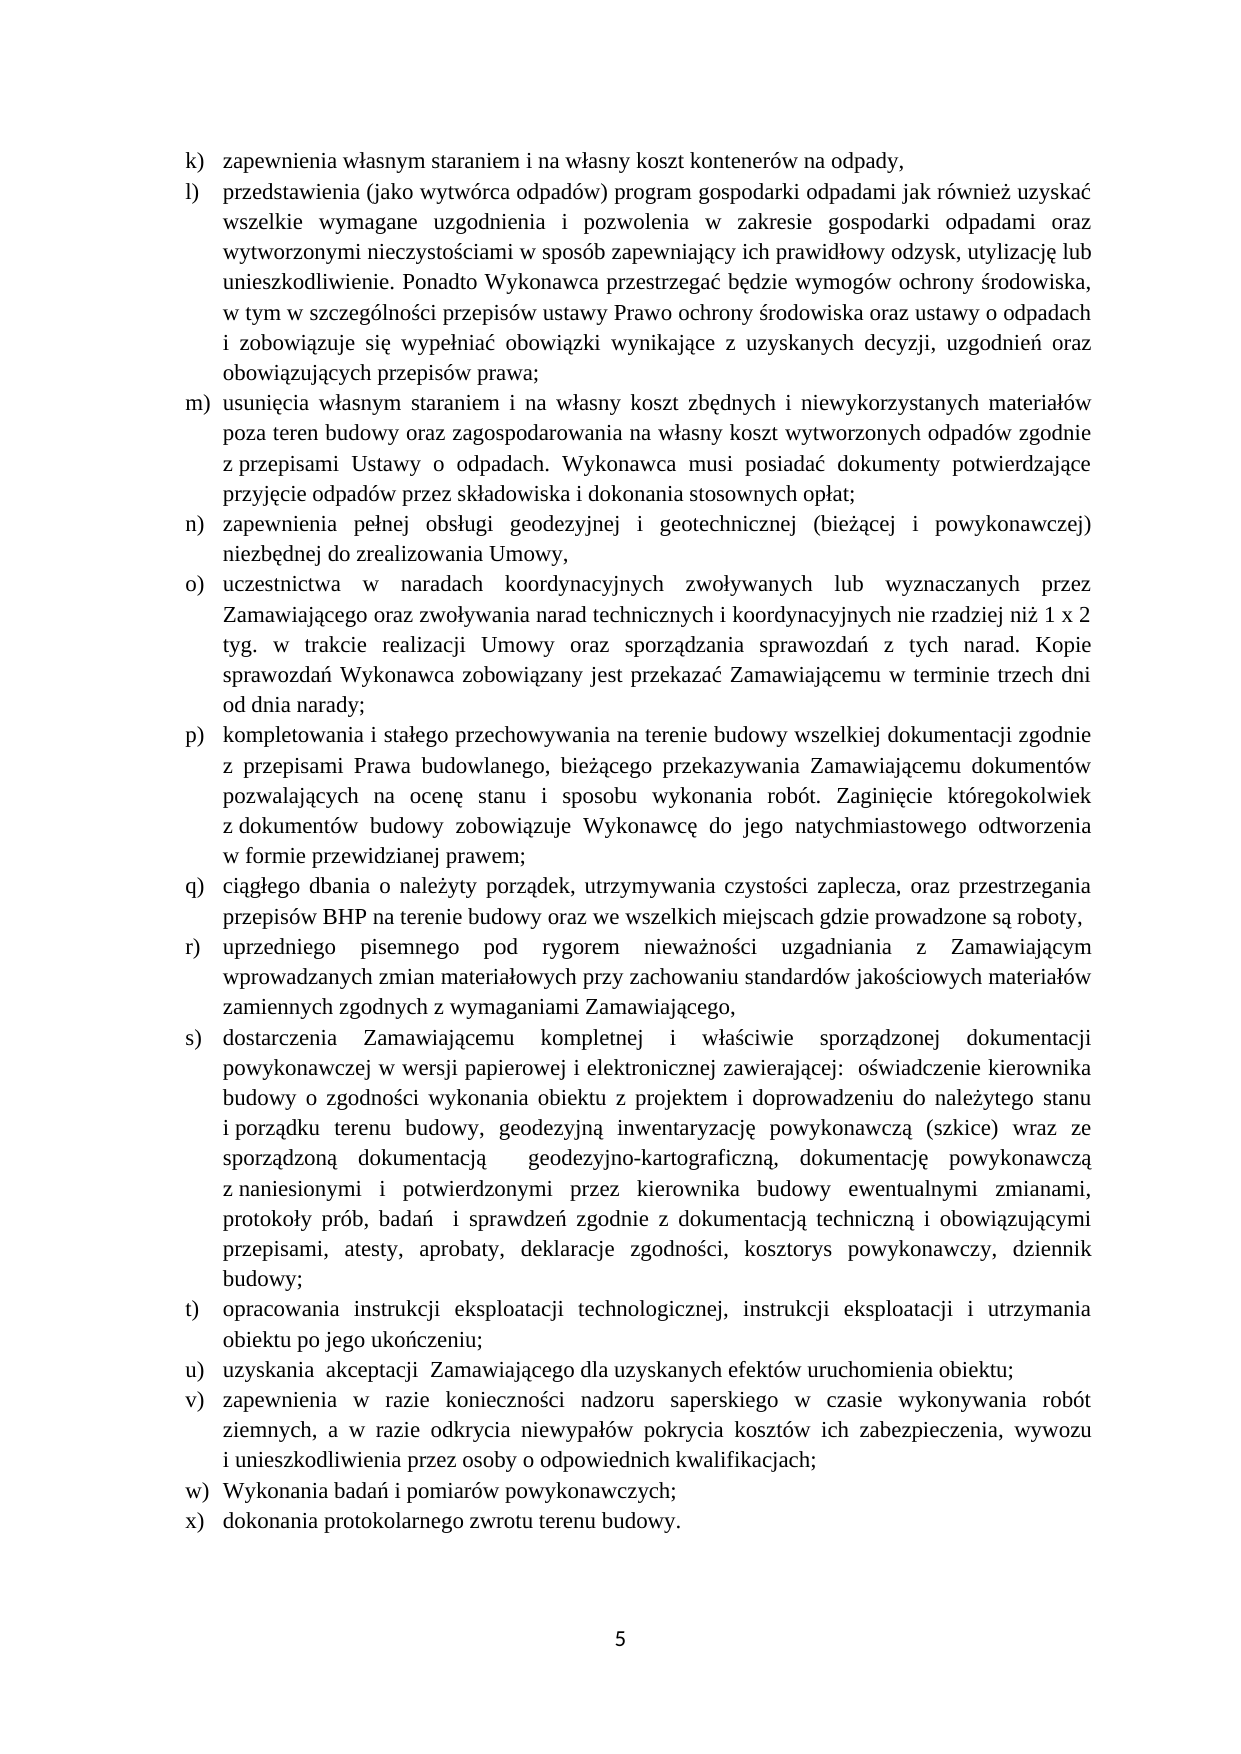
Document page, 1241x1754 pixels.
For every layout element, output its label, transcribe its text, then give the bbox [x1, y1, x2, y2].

list kompletowania i stałego przechowywania na terenie budowy wszelkiej dokumentacji zgodnie z przepisami Prawa budowlanego, bieżącego przekazywania Zamawiającemu dokumentów pozwalających na ocenę stanu i sposobu wykonania robót. Zaginięcie któregokolwiek z dokumentów budowy zobowiązuje Wykonawcę do jego natychmiastowego odtworzenia w formie przewidzianej prawem; [185, 722, 1093, 869]
list usunięcia własnym staraniem i na własny koszt zbędnych i niewykorzystanych materiałów poza teren budowy oraz zagospodarowania na własny koszt wytworzonych odpadów zgodnie z przepisami Ustawy o odpadach. Wykonawca musi posiadać dokumenty potwierdzające przyjęcie odpadów przez składowiska i dokonania stosownych opłat; [185, 389, 1093, 506]
list zapewnienia w razie konieczności nadzoru saperskiego w czasie wykonywania robót ziemnych, a w razie odkrycia niewypałów pokrycia kosztów ich zabezpieczenia, wywozu i unieszkodliwienia przez osoby o odpowiednich kwalifikacjach; [185, 1386, 1093, 1473]
list ciągłego dbania o należyty porządek, utrzymywania czystości zaplecza, oraz przestrzegania przepisów BHP na terenie budowy oraz we wszelkich miejscach gdzie prowadzone są roboty, [185, 873, 1093, 929]
list uzyskania akceptacji Zamawiającego dla uzyskanych efektów uruchomienia obiektu; [185, 1356, 1093, 1382]
list dokonania protokolarnego zwrotu terenu budowy. [185, 1507, 1093, 1533]
list uczestnictwa w naradach koordynacyjnych zwoływanych lub wyznaczanych przez Zamawiającego oraz zwoływania narad technicznych i koordynacyjnych nie rzadziej niż 1 x 2 tyg. w trakcie realizacji Umowy oraz sporządzania sprawozdań z tych narad. Kopie sprawozdań Wykonawca zobowiązany jest przekazać Zamawiającemu w terminie trzech dni od dnia narady; [185, 571, 1093, 718]
list uprzedniego pisemnego pod rygorem nieważności uzgadniania z Zamawiającym wprowadzanych zmian materiałowych przy zachowaniu standardów jakościowych materiałów zamiennych zgodnych z wymaganiami Zamawiającego, [185, 933, 1093, 1020]
list opracowania instrukcji eksploatacji technologicznej, instrukcji eksploatacji i utrzymania obiektu po jego ukończeniu; [185, 1296, 1093, 1352]
list dostarczenia Zamawiającemu kompletnej i właściwie sporządzonej dokumentacji powykonawczej w wersji papierowej i elektronicznej zawierającej: oświadczenie kierownika budowy o zgodności wykonania obiektu z projektem i doprowadzeniu do należytego stanu i porządku terenu budowy, geodezyjną inwentaryzację powykonawczą (szkice) wraz ze sporządzoną dokumentacją geodezyjno-kartograficzną, dokumentację powykonawczą z naniesionymi i potwierdzonymi przez kierownika budowy ewentualnymi zmianami, protokoły prób, badań i sprawdzeń zgodnie z dokumentacją techniczną i obowiązującymi przepisami, atesty, aprobaty, deklaracje zgodności, kosztorys powykonawczy, dziennik budowy; [185, 1024, 1093, 1292]
list Wykonania badań i pomiarów powykonawczych; [185, 1477, 1093, 1503]
list zapewnienia pełnej obsługi geodezyjnej i geotechnicznej (bieżącej i powykonawczej) niezbędnej do zrealizowania Umowy, [185, 510, 1093, 567]
list przedstawienia (jako wytwórca odpadów) program gospodarki odpadami jak również uzyskać wszelkie wymagane uzgodnienia i pozwolenia w zakresie gospodarki odpadami oraz wytworzonymi nieczystościami w sposób zapewniający ich prawidłowy odzysk, utylizację lub unieszkodliwienie. Ponadto Wykonawca przestrzegać będzie wymogów ochrony środowiska, w tym w szczególności przepisów ustawy Prawo ochrony środowiska oraz ustawy o odpadach i zobowiązuje się wypełniać obowiązki wynikające z uzyskanych decyzji, uzgodnień oraz obowiązujących przepisów prawa; [185, 178, 1093, 385]
list zapewnienia własnym staraniem i na własny koszt kontenerów na odpady, [185, 148, 1093, 174]
